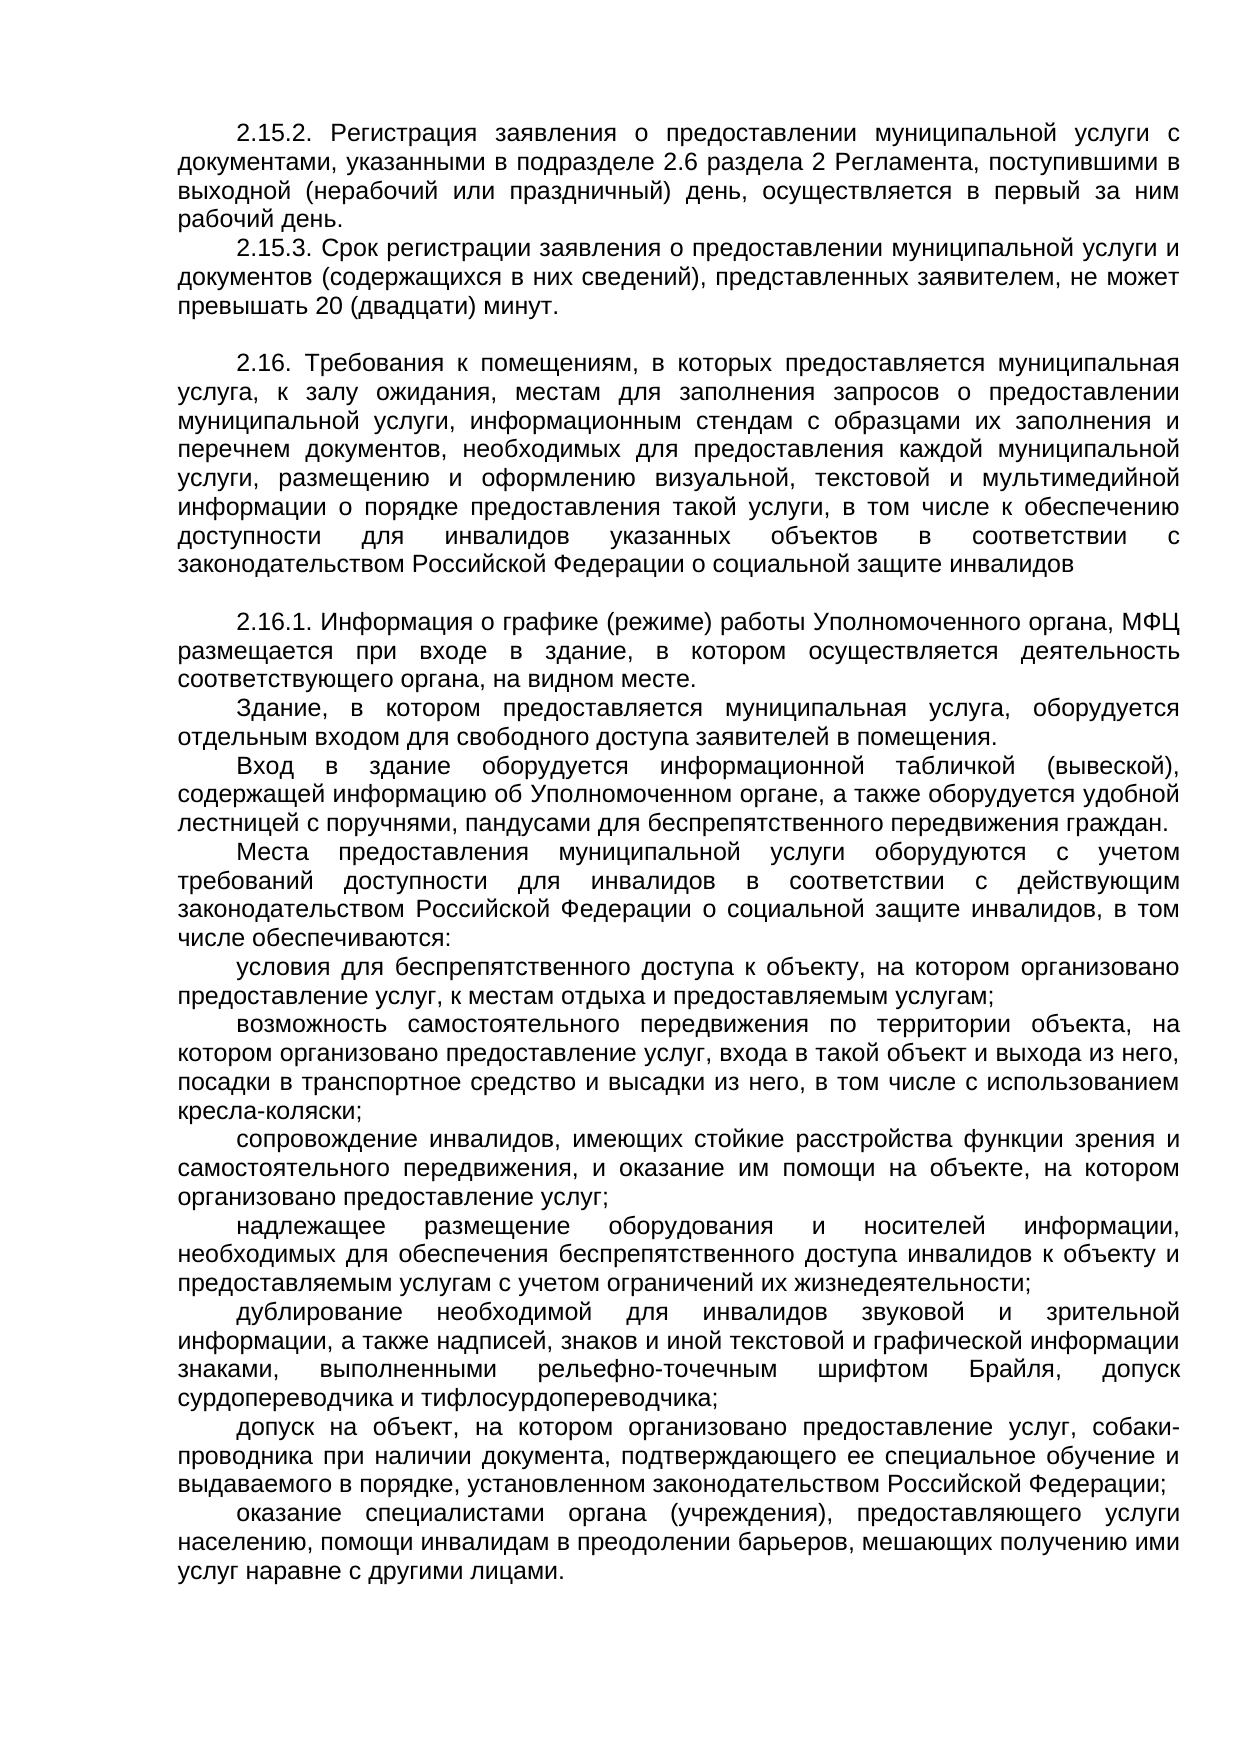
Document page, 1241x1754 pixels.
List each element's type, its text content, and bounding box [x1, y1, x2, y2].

text дублирование необходимой для инвалидов звуковой и зрительной информации, а также надписей, знаков и иной текстовой и графической информации знаками, выполненными рельефно-точечным шрифтом Брайля, допуск сурдопереводчика и тифлосурдопереводчика; [177, 1297, 1181, 1412]
text допуск на объект, на котором организовано предоставление услуг, собаки-проводника при наличии документа, подтверждающего ее специальное обучение и выдаваемого в порядке, установленном законодательством Российской Федерации; [177, 1412, 1181, 1498]
text возможность самостоятельного передвижения по территории объекта, на котором организовано предоставление услуг, входа в такой объект и выхода из него, посадки в транспортное средство и высадки из него, в том числе с использованием кресла-коляски; [177, 1009, 1181, 1124]
text надлежащее размещение оборудования и носителей информации, необходимых для обеспечения беспрепятственного доступа инвалидов к объекту и предоставляемым услугам с учетом ограничений их жизнедеятельности; [177, 1211, 1181, 1297]
text Вход в здание оборудуется информационной табличкой (вывеской), содержащей информацию об Уполномоченном органе, а также оборудуется удобной лестницей с поручнями, пандусами для беспрепятственного передвижения граждан. [177, 751, 1181, 837]
text 2.16. Требования к помещениям, в которых предоставляется муниципальная услуга, к залу ожидания, местам для заполнения запросов о предоставлении муниципальной услуги, информационным стендам с образцами их заполнения и перечнем документов, необходимых для предоставления каждой муниципальной услуги, размещению и оформлению визуальной, текстовой и мультимедийной информации о порядке предоставления такой услуги, в том числе к обеспечению доступности для инвалидов указанных объектов в соответствии с законодательством Российской Федерации о социальной защите инвалидов [177, 348, 1181, 578]
text Места предоставления муниципальной услуги оборудуются с учетом требований доступности для инвалидов в соответствии с действующим законодательством Российской Федерации о социальной защите инвалидов, в том числе обеспечиваются: [177, 837, 1181, 952]
text Здание, в котором предоставляется муниципальная услуга, оборудуется отдельным входом для свободного доступа заявителей в помещения. [177, 693, 1181, 751]
text сопровождение инвалидов, имеющих стойкие расстройства функции зрения и самостоятельного передвижения, и оказание им помощи на объекте, на котором организовано предоставление услуг; [177, 1124, 1181, 1211]
text условия для беспрепятственного доступа к объекту, на котором организовано предоставление услуг, к местам отдыха и предоставляемым услугам; [177, 952, 1181, 1009]
text 2.15.2. Регистрация заявления о предоставлении муниципальной услуги с документами, указанными в подразделе 2.6 раздела 2 Регламента, поступившими в выходной (нерабочий или праздничный) день, осуществляется в первый за ним рабочий день. [177, 118, 1181, 233]
text 2.15.3. Срок регистрации заявления о предоставлении муниципальной услуги и документов (содержащихся в них сведений), представленных заявителем, не может превышать 20 (двадцати) минут. [177, 233, 1181, 319]
text оказание специалистами органа (учреждения), предоставляющего услуги населению, помощи инвалидам в преодолении барьеров, мешающих получению ими услуг наравне с другими лицами. [177, 1498, 1181, 1584]
text 2.16.1. Информация о графике (режиме) работы Уполномоченного органа, МФЦ размещается при входе в здание, в котором осуществляется деятельность соответствующего органа, на видном месте. [177, 607, 1181, 693]
